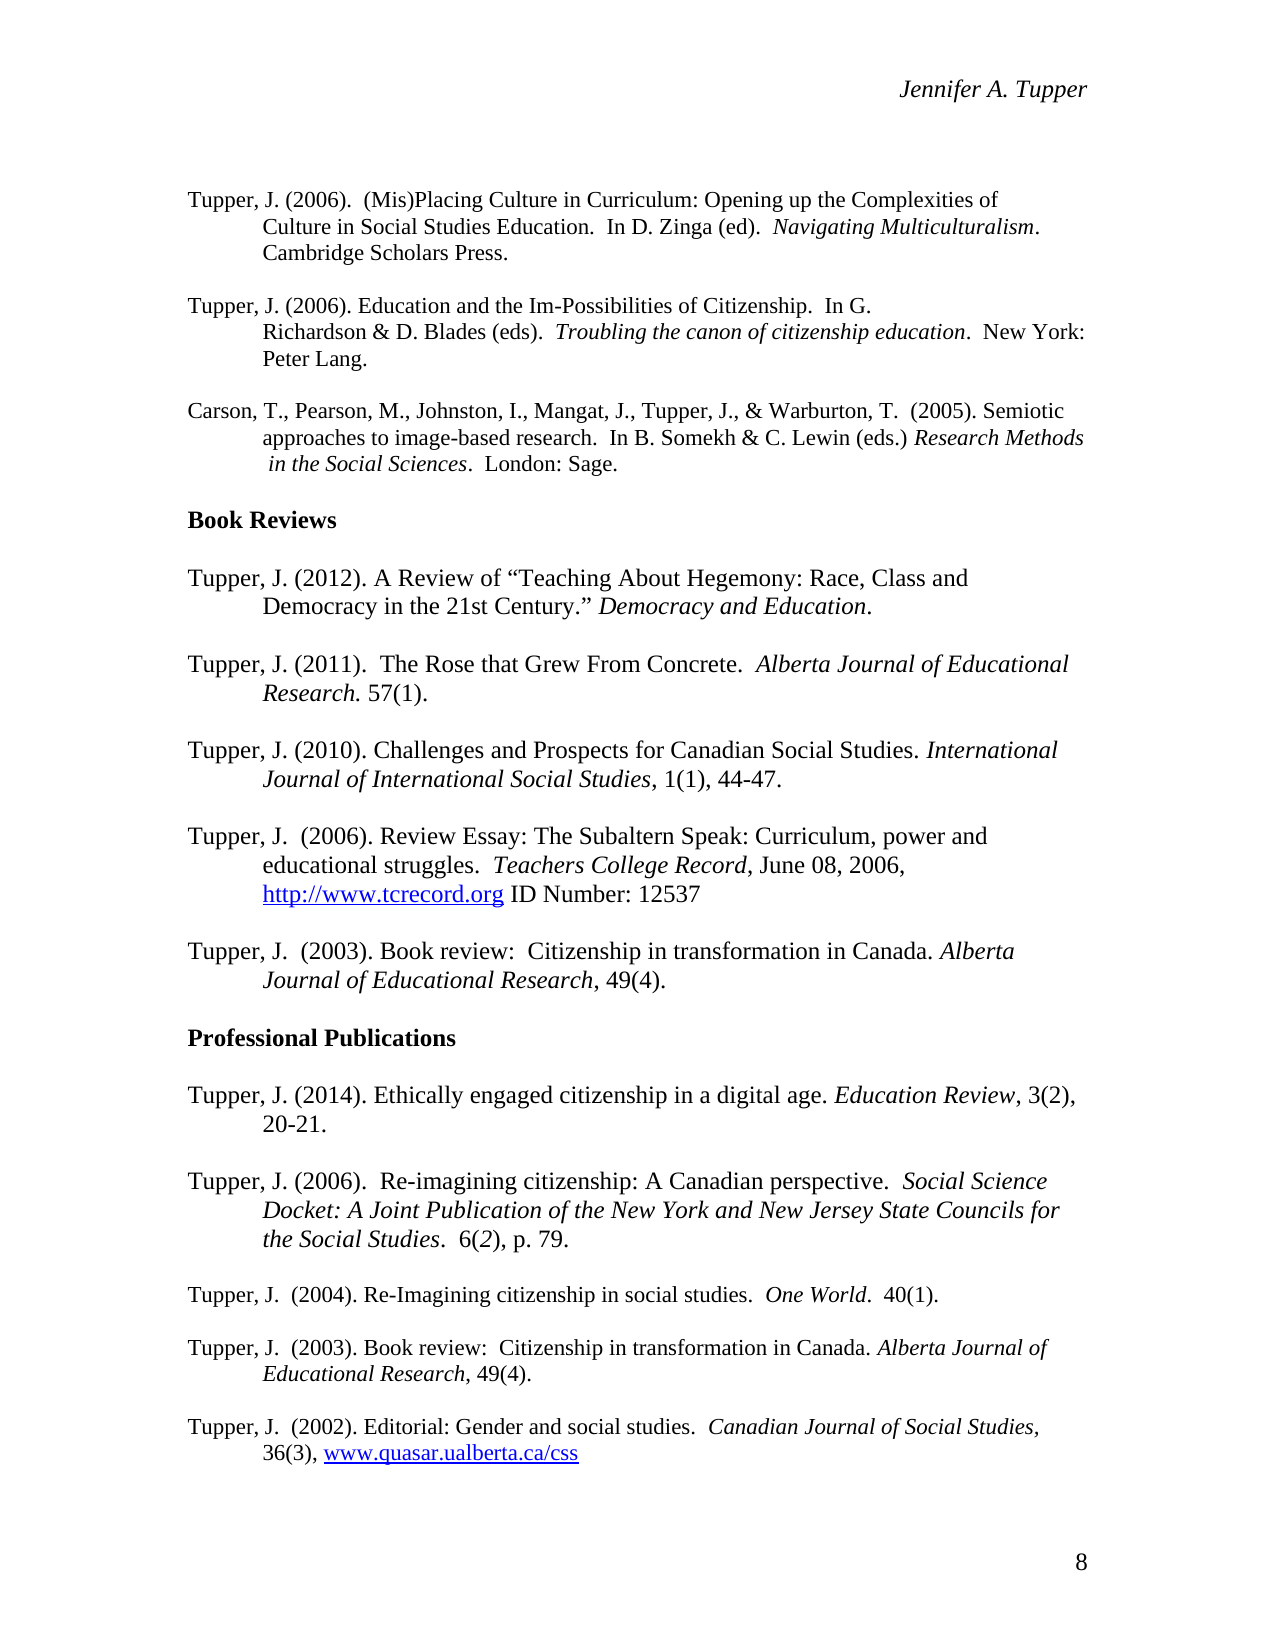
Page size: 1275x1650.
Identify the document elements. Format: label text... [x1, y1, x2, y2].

text Professional Publications [187, 1023, 1088, 1051]
text Educational Research, 49(4). [187, 1360, 1088, 1387]
text 20-21. [187, 1109, 1088, 1138]
text Tupper, J. (2006). (Mis)Placing Culture in Curriculum: Opening up the Complexities of [187, 186, 1088, 213]
text Tupper, J. (2014). Ethically engaged citizenship in a digital age. Education Review, 3(2), [187, 1080, 1088, 1109]
text Research. 57(1). [187, 678, 1088, 706]
text Tupper, J. (2010). Challenges and Prospects for Canadian Social Studies. International [187, 735, 1088, 764]
text educational struggles. Teachers College Record, June 08, 2006, http://www.tcrecord.org ID Number: 12537 [187, 850, 1088, 908]
text in the Social Sciences. : Sage. [187, 450, 1088, 476]
text Journal of Educational Research, 49(4). [187, 965, 1088, 994]
text Tupper, J. (2002). Editorial: Gender and social studies. Canadian Journal of Social Studies, [187, 1413, 1088, 1439]
text Tupper, J. (2006). Education and the Im-Possibilities of Citizenship. In G. [187, 292, 1088, 318]
text Docket: A Joint Publication of the and Councils for the Social Studies. 6(2), p. 79. [262, 1195, 1088, 1253]
text Tupper, J. (2003). Book review: Citizenship in transformation in . Journal of [187, 1334, 1088, 1360]
text Tupper, J. (2012). A Review of “Teaching About Hegemony: Race, Class and [187, 563, 1088, 591]
text Tupper, J. (2003). Book review: Citizenship in transformation in . [187, 936, 1088, 965]
text Democracy in the 21st Century.” Democracy and Education. [187, 591, 1088, 620]
text Culture in Social Studies Education. In D. Zinga (ed). Navigating Multiculturalism. Cambridge Scholars Press. [262, 213, 1088, 266]
text Journal of International Social Studies, 1(1), 44-47. [187, 764, 1088, 793]
text Book Reviews [187, 505, 1088, 534]
text approaches to image-based research. In B. Somekh & C. Lewin (eds.) Research Methods [187, 424, 1088, 450]
text 36(3), www.quasar.ualberta.ca/css [187, 1439, 1088, 1466]
text Richardson & D. Blades (eds). Troubling the canon of citizenship education. New York: Peter Lang. [262, 318, 1088, 371]
text Tupper, J. (2004). Re-Imagining citizenship in social studies. One World. 40(1). [187, 1281, 1088, 1308]
text Carson, T., Pearson, M., Johnston, I., Mangat, J., Tupper, J., & Warburton, T. (2005). Semiotic [187, 397, 1088, 424]
text Tupper, J. (2006). Re-imagining citizenship: A Canadian perspective. Social Science [187, 1166, 1088, 1195]
text Tupper, J. (2011). The Rose that Grew From Concrete. Alberta Journal of Educational [187, 649, 1088, 678]
text Tupper, J. (2006). Review Essay: The Subaltern Speak: Curriculum, power and [187, 821, 1088, 850]
